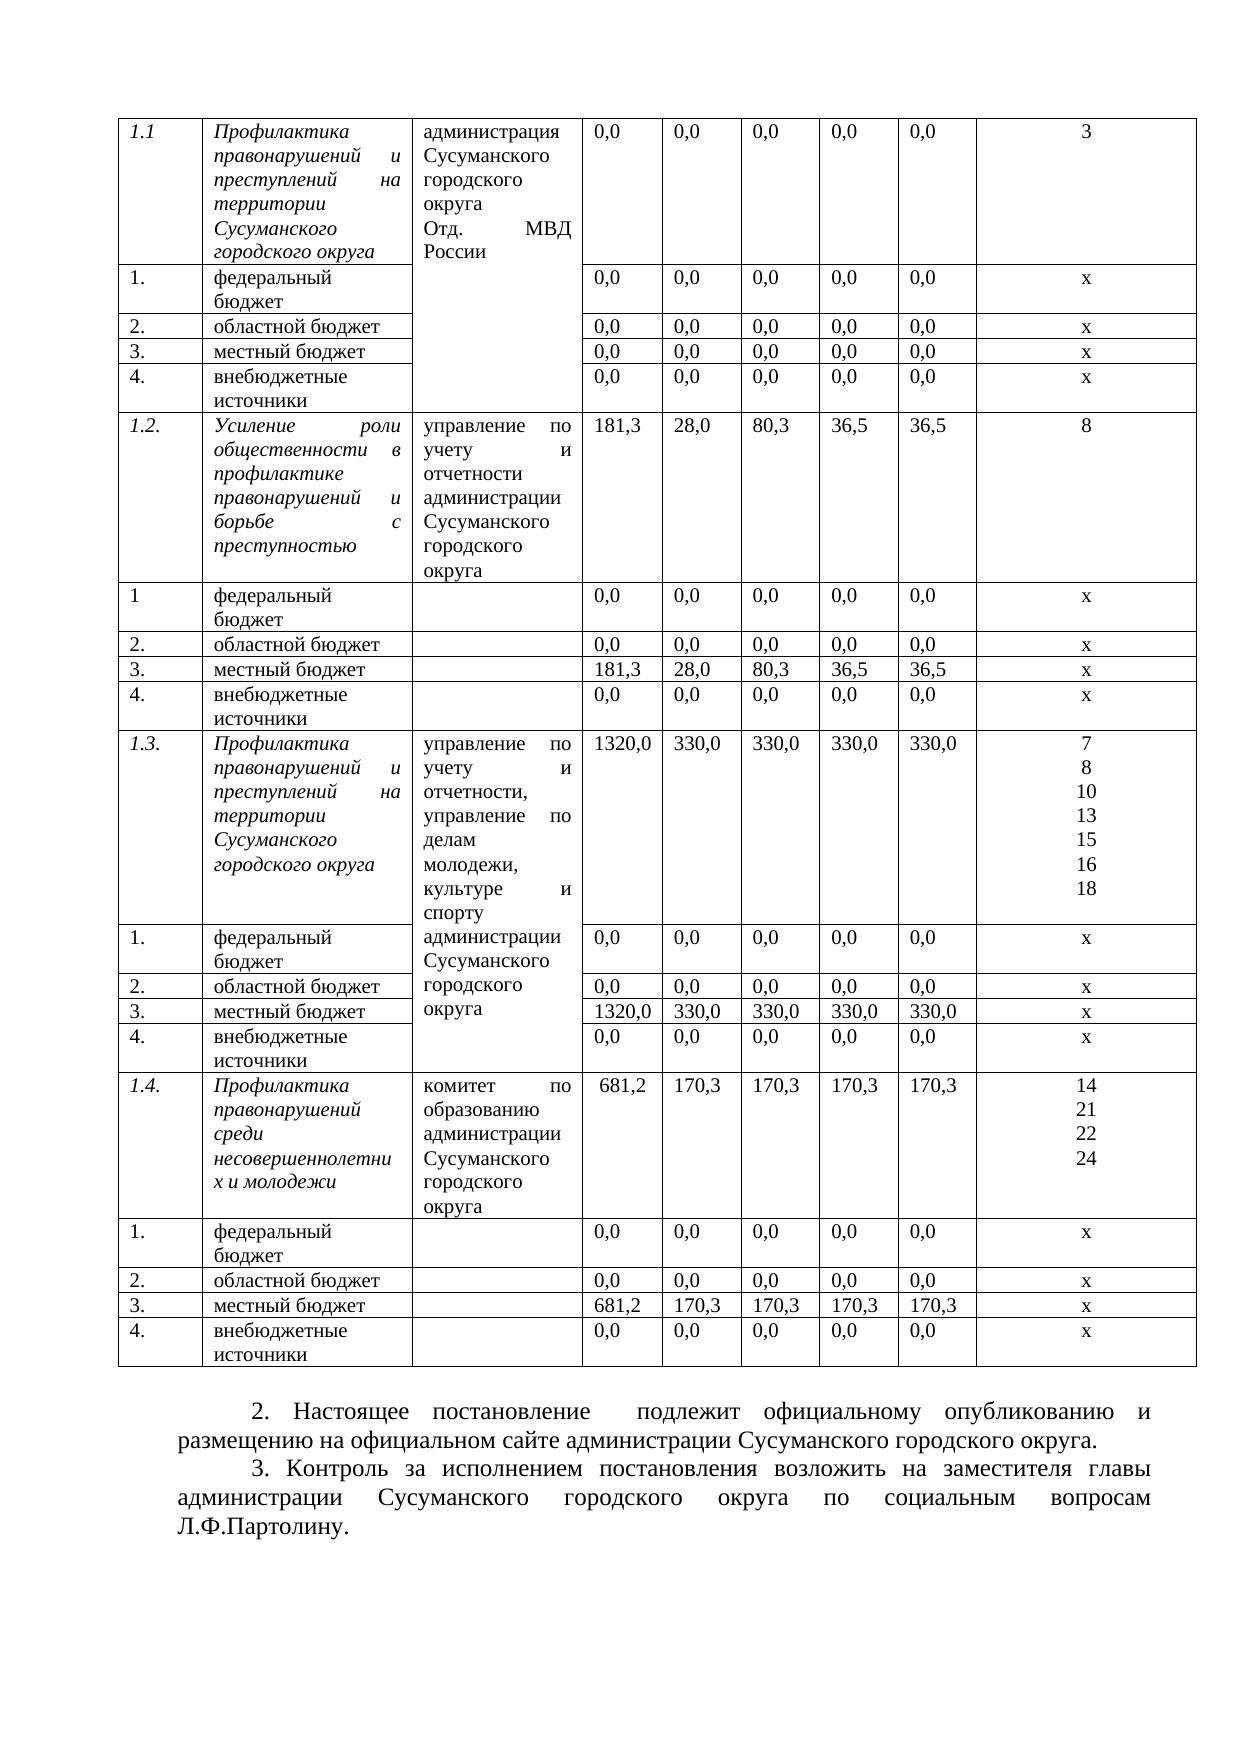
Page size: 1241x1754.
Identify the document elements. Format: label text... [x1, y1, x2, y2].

table_cell 0,0 [583, 339, 662, 363]
table_cell Профилактика правонарушений и преступлений на территории Сусуманского городского округа [203, 731, 412, 924]
table_cell 0,0 [820, 925, 898, 973]
table_cell х [977, 925, 1196, 973]
table_cell 0,0 [663, 314, 741, 338]
table_cell 0,0 [742, 265, 819, 313]
table_cell 0,0 [899, 925, 976, 973]
table_cell 36,5 [899, 413, 976, 582]
table_cell [413, 583, 582, 631]
table_cell 3. [119, 657, 202, 681]
table_cell 330,0 [899, 731, 976, 924]
table_cell 3 [977, 119, 1196, 263]
table_cell 0,0 [663, 364, 741, 412]
table_cell 0,0 [742, 314, 819, 338]
table_cell [413, 1268, 582, 1292]
table_cell 681,2 [583, 1073, 662, 1218]
table_cell 0,0 [820, 1268, 898, 1292]
table_cell 0,0 [742, 583, 819, 631]
table_cell управление по учету и отчетности, управление по делам молодежи, культуре и спорту администрации Сусуманского городского округа [413, 731, 582, 1072]
table_cell 0,0 [742, 1024, 819, 1072]
table_cell 0,0 [742, 339, 819, 363]
table_cell 0,0 [742, 1318, 819, 1366]
table_cell 28,0 [663, 413, 741, 582]
table_cell 170,3 [742, 1073, 819, 1218]
table_cell 0,0 [820, 314, 898, 338]
table_cell х [977, 1293, 1196, 1317]
table_cell 2. [119, 974, 202, 998]
table_cell 1320,0 [583, 731, 662, 924]
table_cell 0,0 [583, 119, 662, 263]
table_cell 0,0 [899, 1268, 976, 1292]
table_cell 330,0 [820, 731, 898, 924]
table_cell 0,0 [583, 974, 662, 998]
table_cell областной бюджет [203, 1268, 412, 1292]
table_cell 0,0 [663, 974, 741, 998]
table_cell 0,0 [583, 1024, 662, 1072]
table_cell 0,0 [820, 265, 898, 313]
table_cell 0,0 [899, 119, 976, 263]
table_cell комитет по образованию администрации Сусуманского городского округа [413, 1073, 582, 1218]
table_cell 3. [119, 1293, 202, 1317]
table_cell 0,0 [899, 314, 976, 338]
table_cell 181,3 [583, 657, 662, 681]
table_cell х [977, 1268, 1196, 1292]
table_cell 8 [977, 413, 1196, 582]
table_cell 3. [119, 339, 202, 363]
table_cell местный бюджет [203, 339, 412, 363]
table_cell 36,5 [820, 657, 898, 681]
table_cell х [977, 1318, 1196, 1366]
table_cell местный бюджет [203, 1293, 412, 1317]
table_cell 0,0 [583, 682, 662, 730]
table_cell 0,0 [742, 119, 819, 263]
table_cell 170,3 [899, 1073, 976, 1218]
table_cell внебюджетные источники [203, 1318, 412, 1366]
table_cell 0,0 [663, 682, 741, 730]
table_cell х [977, 1219, 1196, 1267]
table_cell 0,0 [663, 1318, 741, 1366]
table_cell х [977, 682, 1196, 730]
table_cell 0,0 [742, 974, 819, 998]
table_cell внебюджетные источники [203, 682, 412, 730]
table_cell [413, 682, 582, 730]
table_cell [413, 657, 582, 681]
table_cell 0,0 [899, 265, 976, 313]
table_cell 0,0 [899, 1219, 976, 1267]
table_cell областной бюджет [203, 632, 412, 656]
table_cell федеральный бюджет [203, 1219, 412, 1267]
table_cell 0,0 [663, 1219, 741, 1267]
table_cell 0,0 [742, 682, 819, 730]
table_cell 330,0 [663, 999, 741, 1023]
table_cell 0,0 [663, 265, 741, 313]
table_cell 1 [119, 583, 202, 631]
table_cell 4. [119, 682, 202, 730]
text 2. Настоящее постановление подлежит официальному опубликованию и размещению на официальном сайте администрации Сусуманского городского округа. [177, 1396, 1152, 1453]
table_cell 170,3 [663, 1073, 741, 1218]
table_cell 0,0 [820, 632, 898, 656]
table_cell внебюджетные источники [203, 1024, 412, 1072]
table_cell 1. [119, 265, 202, 313]
table_cell 0,0 [663, 339, 741, 363]
table_cell 0,0 [663, 119, 741, 263]
table_cell 181,3 [583, 413, 662, 582]
table_cell х [977, 583, 1196, 631]
table_cell 681,2 [583, 1293, 662, 1317]
table_cell х [977, 314, 1196, 338]
table_cell 0,0 [820, 583, 898, 631]
table_cell 0,0 [820, 682, 898, 730]
table_cell [413, 1293, 582, 1317]
table_cell х [977, 339, 1196, 363]
table_cell внебюджетные источники [203, 364, 412, 412]
table_cell 2. [119, 632, 202, 656]
table_cell [413, 632, 582, 656]
table_cell 1. [119, 1219, 202, 1267]
table_cell 0,0 [583, 364, 662, 412]
table_cell х [977, 999, 1196, 1023]
table_cell [413, 1219, 582, 1267]
table_cell 80,3 [742, 657, 819, 681]
table_cell 0,0 [742, 632, 819, 656]
table_cell 1320,0 [583, 999, 662, 1023]
table_cell 0,0 [583, 314, 662, 338]
table_cell 1.4. [119, 1073, 202, 1218]
table_cell 1.2. [119, 413, 202, 582]
table_cell 0,0 [899, 1024, 976, 1072]
table_cell х [977, 265, 1196, 313]
table_cell федеральный бюджет [203, 265, 412, 313]
table_cell 28,0 [663, 657, 741, 681]
table_cell 0,0 [663, 1024, 741, 1072]
table_cell 170,3 [663, 1293, 741, 1317]
table_cell федеральный бюджет [203, 925, 412, 973]
table_cell 330,0 [742, 731, 819, 924]
table_cell 0,0 [820, 1318, 898, 1366]
table_cell 0,0 [742, 364, 819, 412]
table_cell 1. [119, 925, 202, 973]
table_cell 330,0 [820, 999, 898, 1023]
table_cell 0,0 [583, 265, 662, 313]
table_cell управление по учету и отчетности администрации Сусуманского городского округа [413, 413, 582, 582]
table_cell Профилактика правонарушений и преступлений на территории Сусуманского городского округа [203, 119, 412, 263]
table_cell х [977, 974, 1196, 998]
table_cell 0,0 [663, 632, 741, 656]
table_cell 170,3 [899, 1293, 976, 1317]
table_cell 0,0 [820, 1219, 898, 1267]
table_cell 36,5 [820, 413, 898, 582]
table_cell 36,5 [899, 657, 976, 681]
table_cell 330,0 [742, 999, 819, 1023]
table_cell 330,0 [899, 999, 976, 1023]
table_cell 330,0 [663, 731, 741, 924]
table_cell Профилактика правонарушений среди несовершеннолетних и молодежи [203, 1073, 412, 1218]
table_cell Усиление роли общественности в профилактике правонарушений и борьбе с преступностью [203, 413, 412, 582]
table_cell 0,0 [899, 682, 976, 730]
table_cell областной бюджет [203, 314, 412, 338]
table_cell 0,0 [899, 1318, 976, 1366]
table_cell 0,0 [820, 339, 898, 363]
table_cell 0,0 [820, 974, 898, 998]
table_cell 0,0 [899, 364, 976, 412]
table_cell х [977, 632, 1196, 656]
table_cell 0,0 [899, 974, 976, 998]
table_cell 1.3. [119, 731, 202, 924]
table_cell 0,0 [583, 925, 662, 973]
table_cell 4. [119, 364, 202, 412]
table_cell 80,3 [742, 413, 819, 582]
table_cell 1.1 [119, 119, 202, 263]
table_cell 0,0 [663, 583, 741, 631]
table_cell 170,3 [742, 1293, 819, 1317]
table_cell местный бюджет [203, 657, 412, 681]
table_cell 2. [119, 1268, 202, 1292]
table_cell х [977, 657, 1196, 681]
table_cell 0,0 [899, 339, 976, 363]
table_cell 0,0 [742, 1219, 819, 1267]
table_cell местный бюджет [203, 999, 412, 1023]
table_cell 0,0 [820, 364, 898, 412]
table_cell 2. [119, 314, 202, 338]
table_cell 0,0 [583, 1268, 662, 1292]
table_cell 170,3 [820, 1293, 898, 1317]
table_cell 0,0 [820, 119, 898, 263]
table_cell федеральный бюджет [203, 583, 412, 631]
table_cell 0,0 [742, 1268, 819, 1292]
table_cell 0,0 [742, 925, 819, 973]
table_cell х [977, 1024, 1196, 1072]
table_cell 4. [119, 1024, 202, 1072]
table_cell 0,0 [899, 583, 976, 631]
table_cell 14 21 22 24 [977, 1073, 1196, 1218]
table_cell х [977, 364, 1196, 412]
table_cell [413, 1318, 582, 1366]
table_cell 0,0 [583, 1219, 662, 1267]
table_cell администрация Сусуманского городского округа Отд. МВД России [413, 119, 582, 412]
table_cell 0,0 [663, 1268, 741, 1292]
table_cell 0,0 [820, 1024, 898, 1072]
table_cell 7 8 10 13 15 16 18 [977, 731, 1196, 924]
table_cell 3. [119, 999, 202, 1023]
table_cell 0,0 [663, 925, 741, 973]
table_cell 0,0 [583, 583, 662, 631]
text 3. Контроль за исполнением постановления возложить на заместителя главы администрации Сусуманского городского округа по социальным вопросам Л.Ф.Партолину. [177, 1453, 1152, 1540]
table_cell 170,3 [820, 1073, 898, 1218]
table_cell 0,0 [899, 632, 976, 656]
table_cell 0,0 [583, 632, 662, 656]
table_cell 0,0 [583, 1318, 662, 1366]
table_cell 4. [119, 1318, 202, 1366]
table_cell областной бюджет [203, 974, 412, 998]
